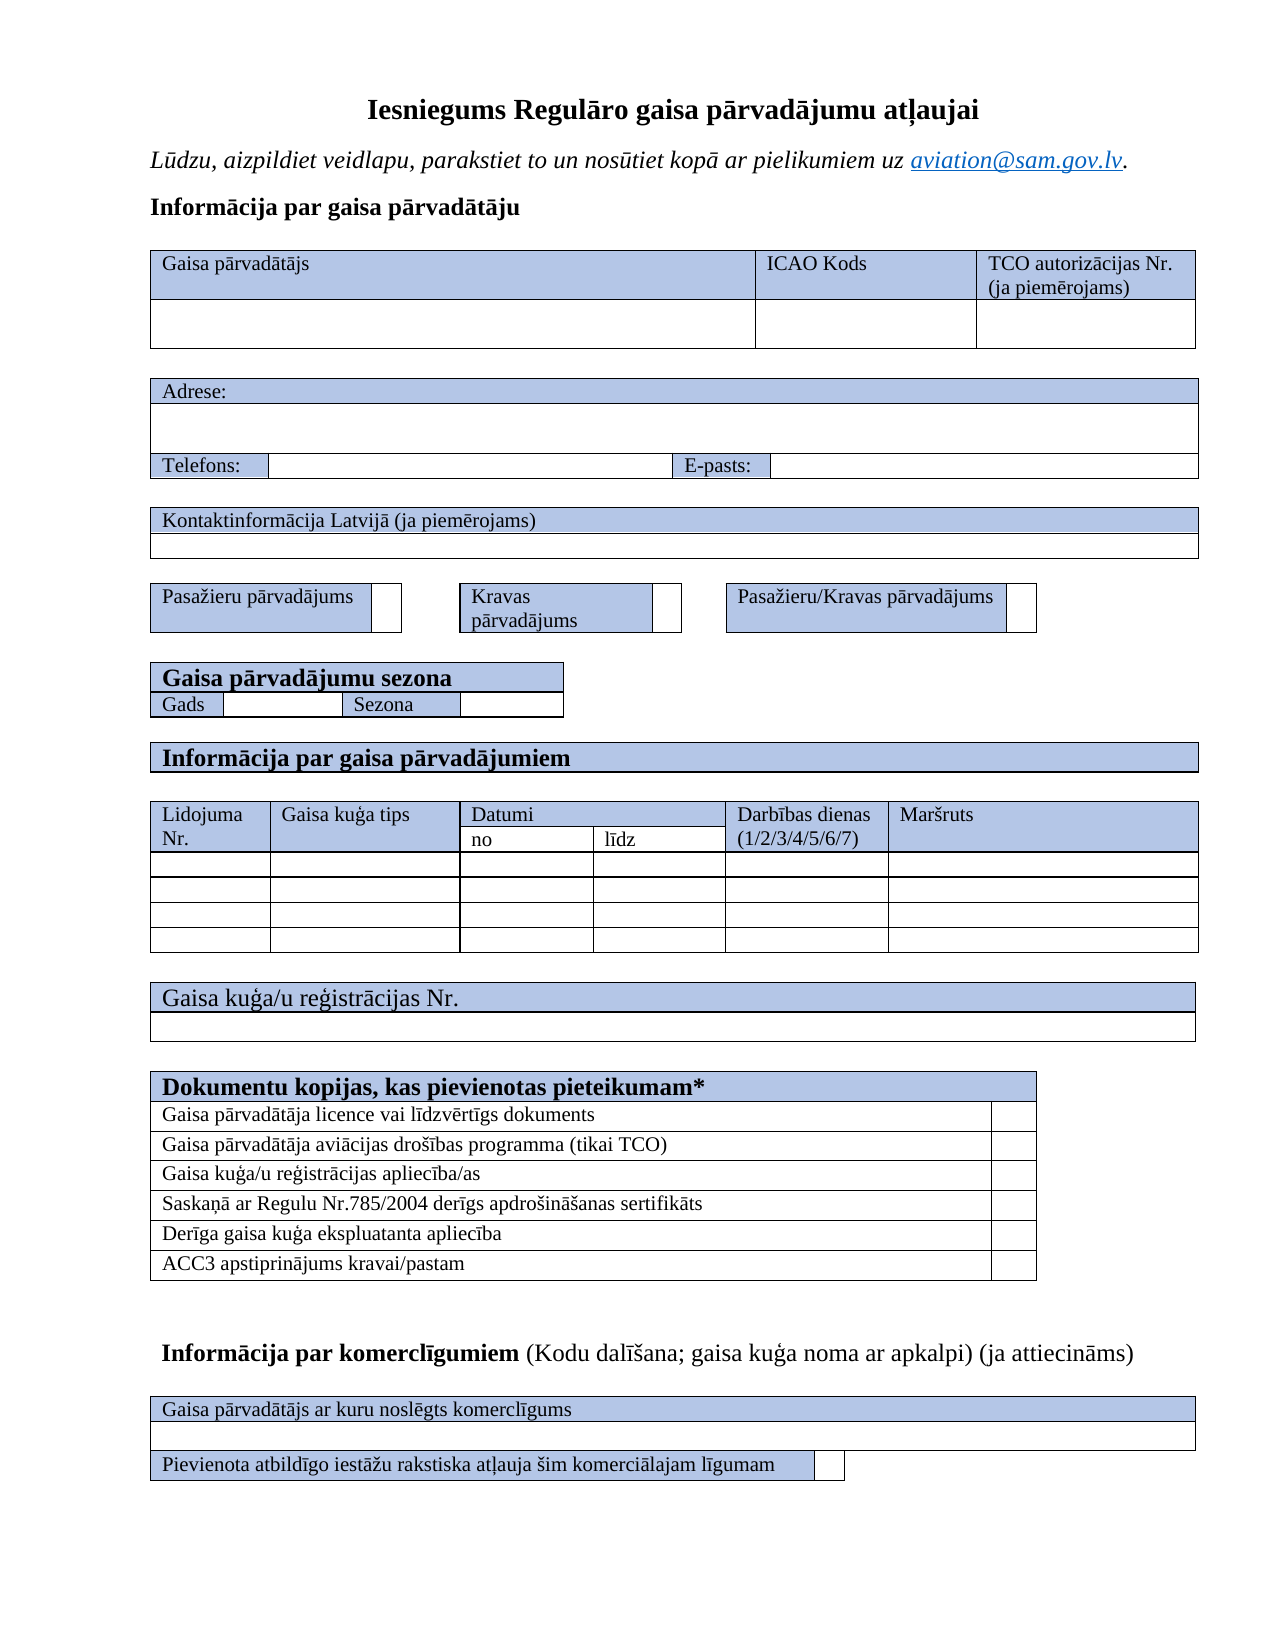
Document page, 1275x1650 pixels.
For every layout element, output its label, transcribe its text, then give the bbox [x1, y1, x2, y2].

table_cell [461, 878, 593, 902]
text Lūdzu, aizpildiet veidlapu, parakstiet to un nosūtiet kopā ar pielikumiem uz aviation@sam.gov.lv. [150, 145, 1196, 173]
table_cell [771, 454, 1198, 477]
table_cell [151, 534, 1198, 557]
table_cell [151, 404, 1198, 452]
table_cell Derīga gaisa kuģa ekspluatanta apliecība [151, 1221, 991, 1250]
text Iesniegums Regulāro gaisa pārvadājumu atļaujai [150, 92, 1196, 126]
table_header Dokumentu kopijas, kas pievienotas pieteikumam* [151, 1072, 1036, 1101]
table_cell [726, 928, 888, 952]
table_header Informācija par gaisa pārvadājumiem [151, 743, 1198, 771]
table_header [402, 583, 459, 632]
table_header Pasažieru/Kravas pārvadājums [727, 584, 1006, 632]
table_cell [151, 300, 755, 348]
table_cell [151, 853, 270, 876]
table_cell Sezona [343, 693, 460, 716]
table_cell E-pasts: [673, 454, 770, 477]
table_cell līdz [594, 827, 725, 851]
table_header Informācija par komerclīgumiem (Kodu dalīšana; gaisa kuģa noma ar apkalpi) (ja attiecināms) [150, 1338, 1195, 1367]
table_cell [151, 1422, 1195, 1450]
table_cell Gaisa kuģa/u reģistrācijas apliecība/as [151, 1161, 991, 1190]
table_cell [461, 853, 593, 876]
table_cell [151, 928, 270, 952]
table_cell [756, 300, 976, 348]
table_cell [594, 928, 725, 952]
table_header Adrese: [151, 379, 1198, 403]
table_header TCO autorizācijas Nr. (ja piemērojams) [977, 251, 1195, 299]
table_header Gaisa kuģa tips [271, 802, 459, 851]
table_cell [271, 928, 459, 952]
table_cell [977, 300, 1195, 348]
table_cell [594, 878, 725, 902]
table_cell [151, 903, 270, 927]
table_cell [151, 878, 270, 902]
table_header Pasažieru pārvadājums [151, 584, 371, 632]
table_cell [889, 903, 1198, 927]
table_cell Gaisa pārvadātāja licence vai līdzvērtīgs dokuments [151, 1102, 991, 1131]
table_cell [992, 1102, 1036, 1131]
table_header Gaisa pārvadātājs ar kuru noslēgts komerclīgums [151, 1397, 1195, 1421]
table_cell Gaisa pārvadātāja aviācijas drošības programma (tikai TCO) [151, 1132, 991, 1160]
table_cell [594, 903, 725, 927]
table_cell [269, 454, 672, 477]
table_cell [992, 1132, 1036, 1160]
table_cell [815, 1451, 844, 1480]
table_header Kravas pārvadājums [461, 584, 652, 632]
table_cell [224, 693, 342, 716]
table_cell [889, 928, 1198, 952]
table_header [682, 583, 726, 632]
table_header Darbības dienas (1/2/3/4/5/6/7) [726, 802, 888, 851]
table_cell Telefons: [151, 454, 268, 477]
table_cell [461, 903, 593, 927]
table_header [653, 584, 681, 632]
table_cell [726, 903, 888, 927]
table_header Datumi [461, 802, 725, 826]
table_cell [889, 878, 1198, 902]
table_cell Saskaņā ar Regulu Nr.785/2004 derīgs apdrošināšanas sertifikāts [151, 1191, 991, 1220]
table_cell [992, 1161, 1036, 1190]
table_header Gaisa pārvadājumu sezona [151, 663, 563, 691]
table_cell Gads [151, 693, 223, 716]
table_cell [151, 1013, 1195, 1041]
table_header Gaisa kuģa/u reģistrācijas Nr. [151, 983, 1195, 1011]
table_cell [271, 903, 459, 927]
text Informācija par gaisa pārvadātāju [150, 192, 1196, 221]
table_cell ACC3 apstiprinājums kravai/pastam [151, 1251, 991, 1279]
table_header Maršruts [889, 802, 1198, 851]
table_cell [271, 878, 459, 902]
table_header Lidojuma Nr. [151, 802, 270, 851]
table_cell [889, 853, 1198, 876]
table_header [1007, 584, 1036, 632]
table_cell [726, 853, 888, 876]
table_cell [992, 1221, 1036, 1250]
table_cell [726, 878, 888, 902]
table_header ICAO Kods [756, 251, 976, 299]
table_cell [461, 693, 563, 716]
table_header Kontaktinformācija Latvijā (ja piemērojams) [151, 508, 1198, 532]
table_cell [992, 1191, 1036, 1220]
table_header Gaisa pārvadātājs [151, 251, 755, 299]
table_cell no [461, 827, 593, 851]
table_cell [992, 1251, 1036, 1279]
table_cell Pievienota atbildīgo iestāžu rakstiska atļauja šim komerciālajam līgumam [151, 1451, 814, 1480]
table_cell [461, 928, 593, 952]
table_header [372, 584, 401, 632]
table_cell [594, 853, 725, 876]
table_cell [271, 853, 459, 876]
